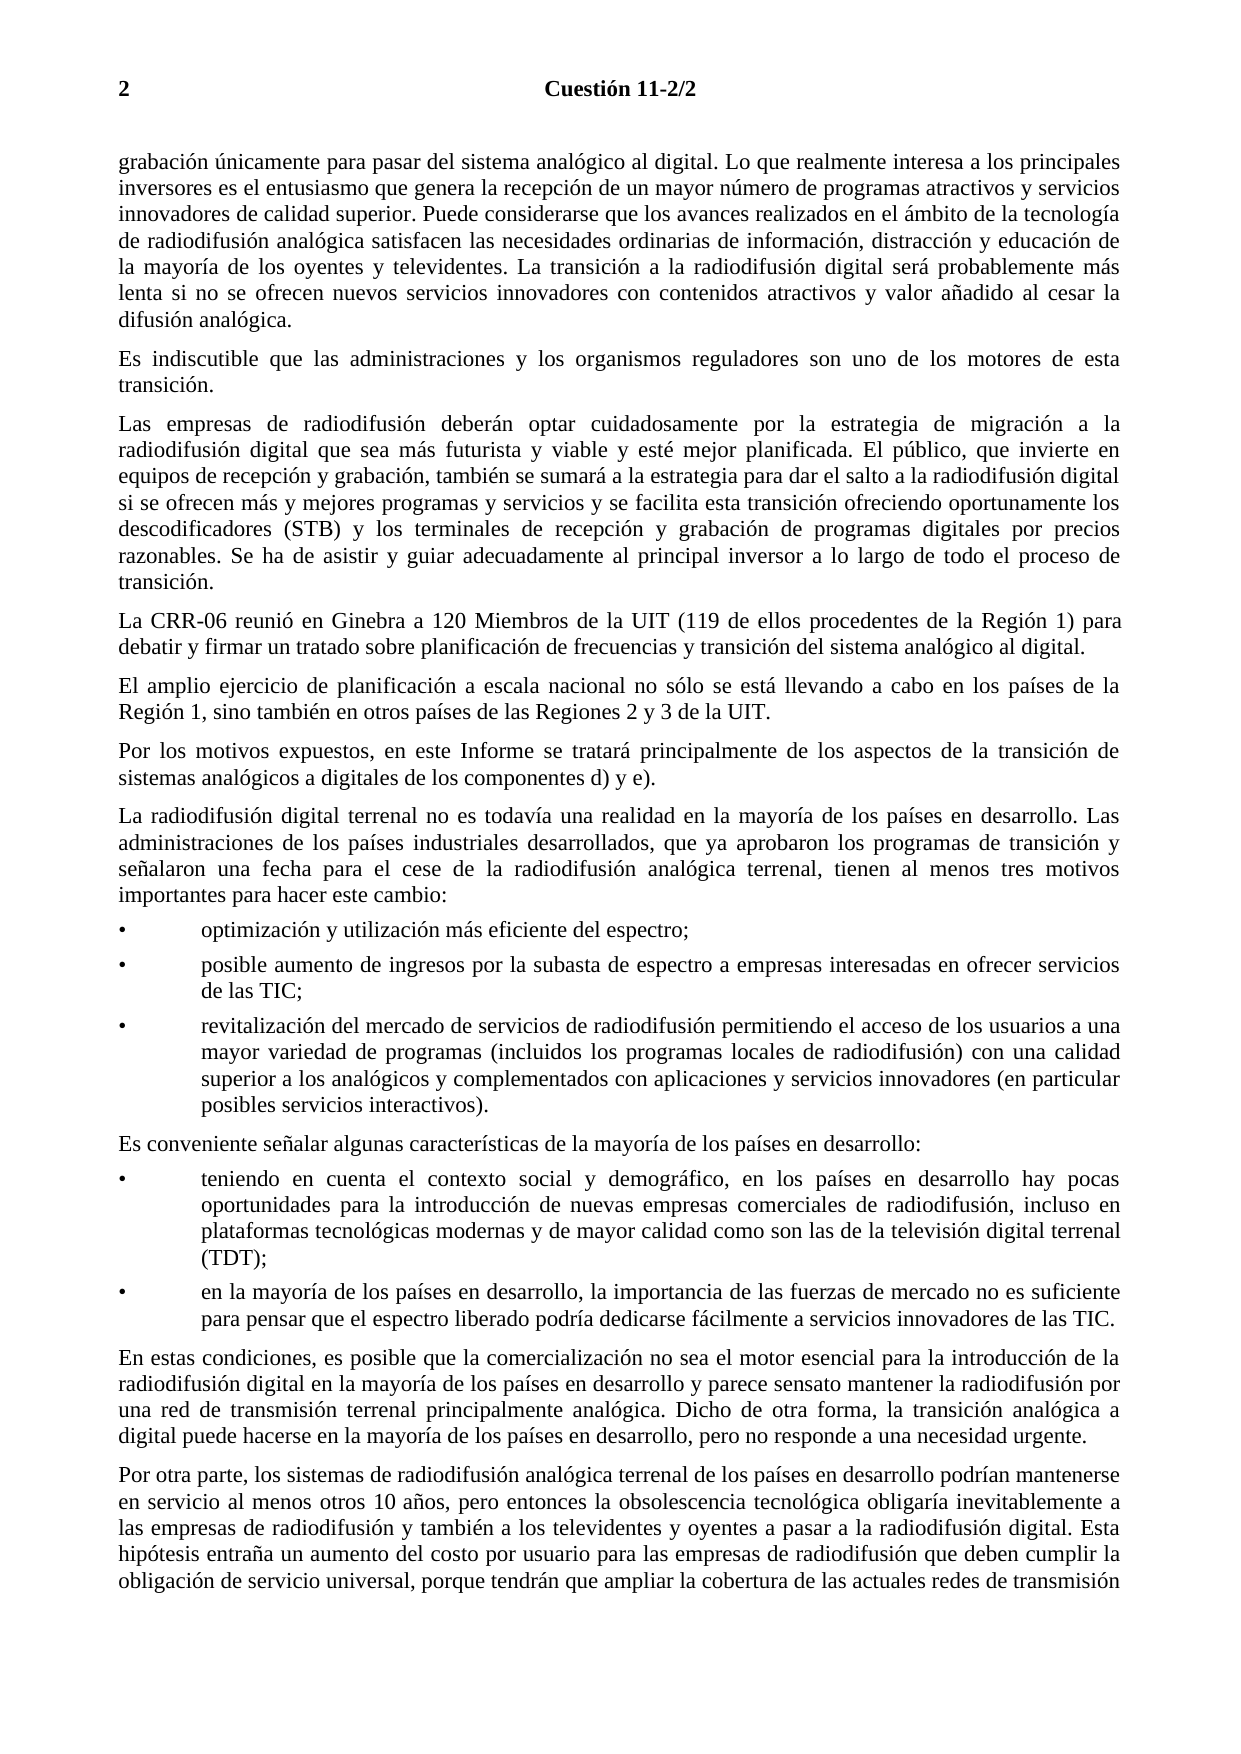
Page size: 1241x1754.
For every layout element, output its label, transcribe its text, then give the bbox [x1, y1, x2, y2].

text Las empresas de radiodifusión deberán optar cuidadosamente por la estrategia de migración a la radiodifusión digital que sea más futurista y viable y esté mejor planificada. El público, que invierte en equipos de recepción y grabación, también se sumará a la estrategia para dar el salto a la radiodifusión digital si se ofrecen más y mejores programas y servicios y se facilita esta transición ofreciendo oportunamente los descodificadores (STB) y los terminales de recepción y grabación de programas digitales por precios razonables. Se ha de asistir y guiar adecuadamente al principal inversor a lo largo de todo el proceso de transición. [118, 410, 1122, 594]
text Es conveniente señalar algunas características de la mayoría de los países en desarrollo: [118, 1130, 1122, 1156]
text Por los motivos expuestos, en este Informe se tratará principalmente de los aspectos de la transición de sistemas analógicos a digitales de los componentes d) y e). [118, 737, 1122, 790]
text En estas condiciones, es posible que la comercialización no sea el motor esencial para la introducción de la radiodifusión digital en la mayoría de los países en desarrollo y parece sensato mantener la radiodifusión por una red de transmisión terrenal principalmente analógica. Dicho de otra forma, la transición analógica a digital puede hacerse en la mayoría de los países en desarrollo, pero no responde a una necesidad urgente. [118, 1343, 1122, 1449]
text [118, 148, 1122, 332]
text La radiodifusión digital terrenal no es todavía una realidad en la mayoría de los países en desarrollo. Las administraciones de los países industriales desarrollados, que ya aprobaron los programas de transición y señalaron una fecha para el cese de la radiodifusión analógica terrenal, tienen al menos tres motivos importantes para hacer este cambio: [118, 802, 1122, 908]
text La CRR-06 reunió en Ginebra a 120 Miembros de la UIT (119 de ellos procedentes de la Región 1) para debatir y firmar un tratado sobre planificación de frecuencias y transición del sistema analógico al digital. [118, 607, 1122, 659]
text • revitalización del mercado de servicios de radiodifusión permitiendo el acceso de los usuarios a una mayor variedad de programas (incluidos los programas locales de radiodifusión) con una calidad superior a los analógicos y complementados con aplicaciones y servicios innovadores (en particular posibles servicios interactivos). [118, 1012, 1122, 1117]
text • posible aumento de ingresos por la subasta de espectro a empresas interesadas en ofrecer servicios de las TIC; [118, 951, 1122, 1004]
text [118, 1461, 1122, 1593]
text El amplio ejercicio de planificación a escala nacional no sólo se está llevando a cabo en los países de la Región 1, sino también en otros países de las Regiones 2 y 3 de la UIT. [118, 672, 1122, 725]
text • teniendo en cuenta el contexto social y demográfico, en los países en desarrollo hay pocas oportunidades para la introducción de nuevas empresas comerciales de radiodifusión, incluso en plataformas tecnológicas modernas y de mayor calidad como son las de la televisión digital terrenal (TDT); [118, 1164, 1122, 1270]
text Es indiscutible que las administraciones y los organismos reguladores son uno de los motores de esta transición. [118, 345, 1122, 397]
text • optimización y utilización más eficiente del espectro; [118, 916, 1122, 943]
text • en la mayoría de los países en desarrollo, la importancia de las fuerzas de mercado no es suficiente para pensar que el espectro liberado podría dedicarse fácilmente a servicios innovadores de las TIC. [118, 1278, 1122, 1331]
